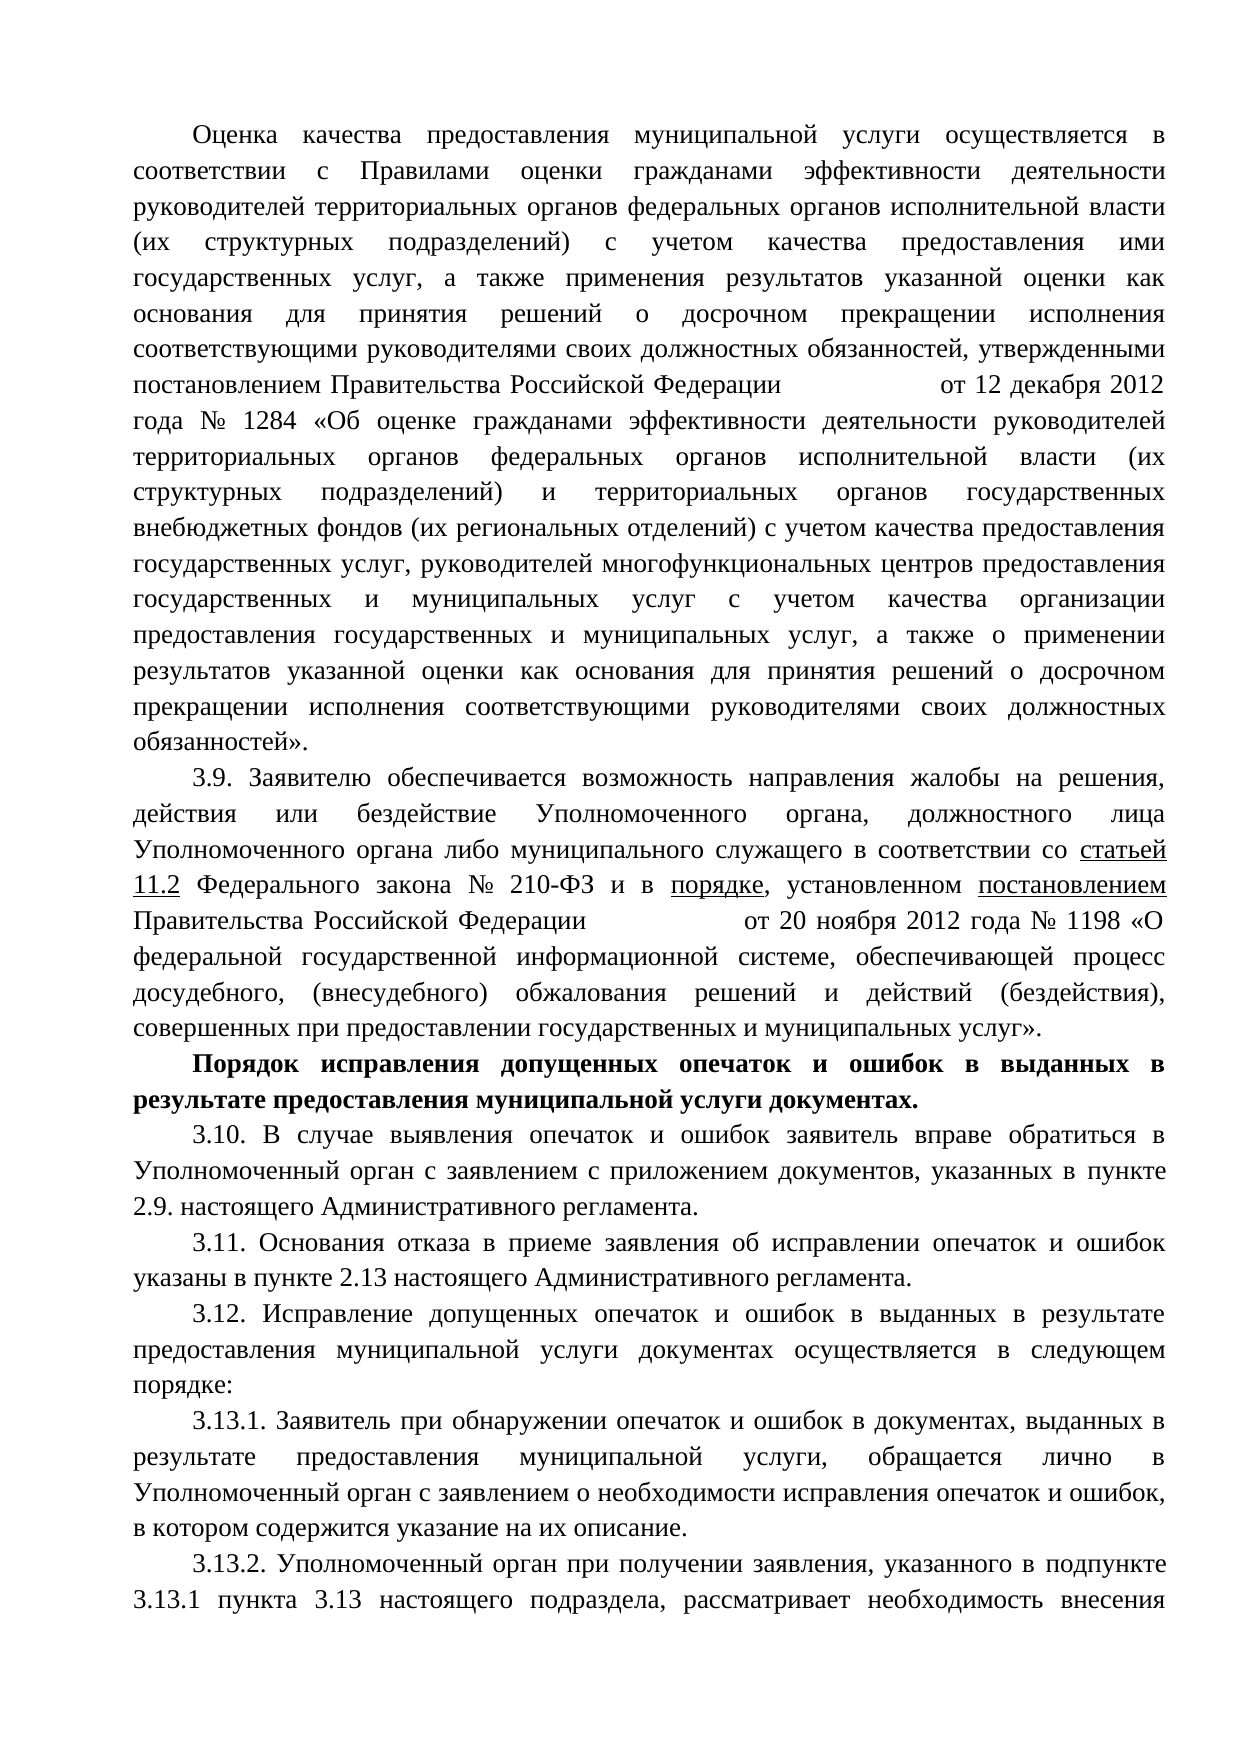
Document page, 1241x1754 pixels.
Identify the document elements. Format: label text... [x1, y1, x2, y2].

text 3.9. Заявителю обеспечивается возможность направления жалобы на решения, действия или бездействие Уполномоченного органа, должностного лица Уполномоченного органа либо муниципального служащего в соответствии со статьей 11.2 Федерального закона № 210-ФЗ и в порядке, установленном постановлением Правительства Российской Федерации от 20 ноября 2012 года № 1198 «О федеральной государственной информационной системе, обеспечивающей процесс досудебного, (внесудебного) обжалования решений и действий (бездействия), совершенных при предоставлении государственных и муниципальных услуг». [133, 761, 1167, 1042]
text 3.10. В случае выявления опечаток и ошибок заявитель вправе обратиться в Уполномоченный орган с заявлением с приложением документов, указанных в пункте 2.9. настоящего Административного регламента. [133, 1118, 1167, 1221]
text Оценка качества предоставления муниципальной услуги осуществляется в соответствии с Правилами оценки гражданами эффективности деятельности руководителей территориальных органов федеральных органов исполнительной власти (их структурных подразделений) с учетом качества предоставления ими государственных услуг, а также применения результатов указанной оценки как основания для принятия решений о досрочном прекращении исполнения соответствующими руководителями своих должностных обязанностей, утвержденными постановлением Правительства Российской Федерации от 12 декабря 2012 года № 1284 «Об оценке гражданами эффективности деятельности руководителей территориальных органов федеральных органов исполнительной власти (их структурных подразделений) и территориальных органов государственных внебюджетных фондов (их региональных отделений) с учетом качества предоставления государственных услуг, руководителей многофункциональных центров предоставления государственных и муниципальных услуг с учетом качества организации предоставления государственных и муниципальных услуг, а также о применении результатов указанной оценки как основания для принятия решений о досрочном прекращении исполнения соответствующими руководителями своих должностных обязанностей». [133, 118, 1167, 757]
text Порядок исправления допущенных опечаток и ошибок в выданных в результате предоставления муниципальной услуги документах. [133, 1047, 1167, 1114]
text 3.12. Исправление допущенных опечаток и ошибок в выданных в результате предоставления муниципальной услуги документах осуществляется в следующем порядке: [133, 1297, 1167, 1400]
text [133, 1547, 1167, 1614]
text 3.13.1. Заявитель при обнаружении опечаток и ошибок в документах, выданных в результате предоставления муниципальной услуги, обращается лично в Уполномоченный орган с заявлением о необходимости исправления опечаток и ошибок, в котором содержится указание на их описание. [133, 1404, 1167, 1543]
text 3.11. Основания отказа в приеме заявления об исправлении опечаток и ошибок указаны в пункте 2.13 настоящего Административного регламента. [133, 1226, 1167, 1293]
